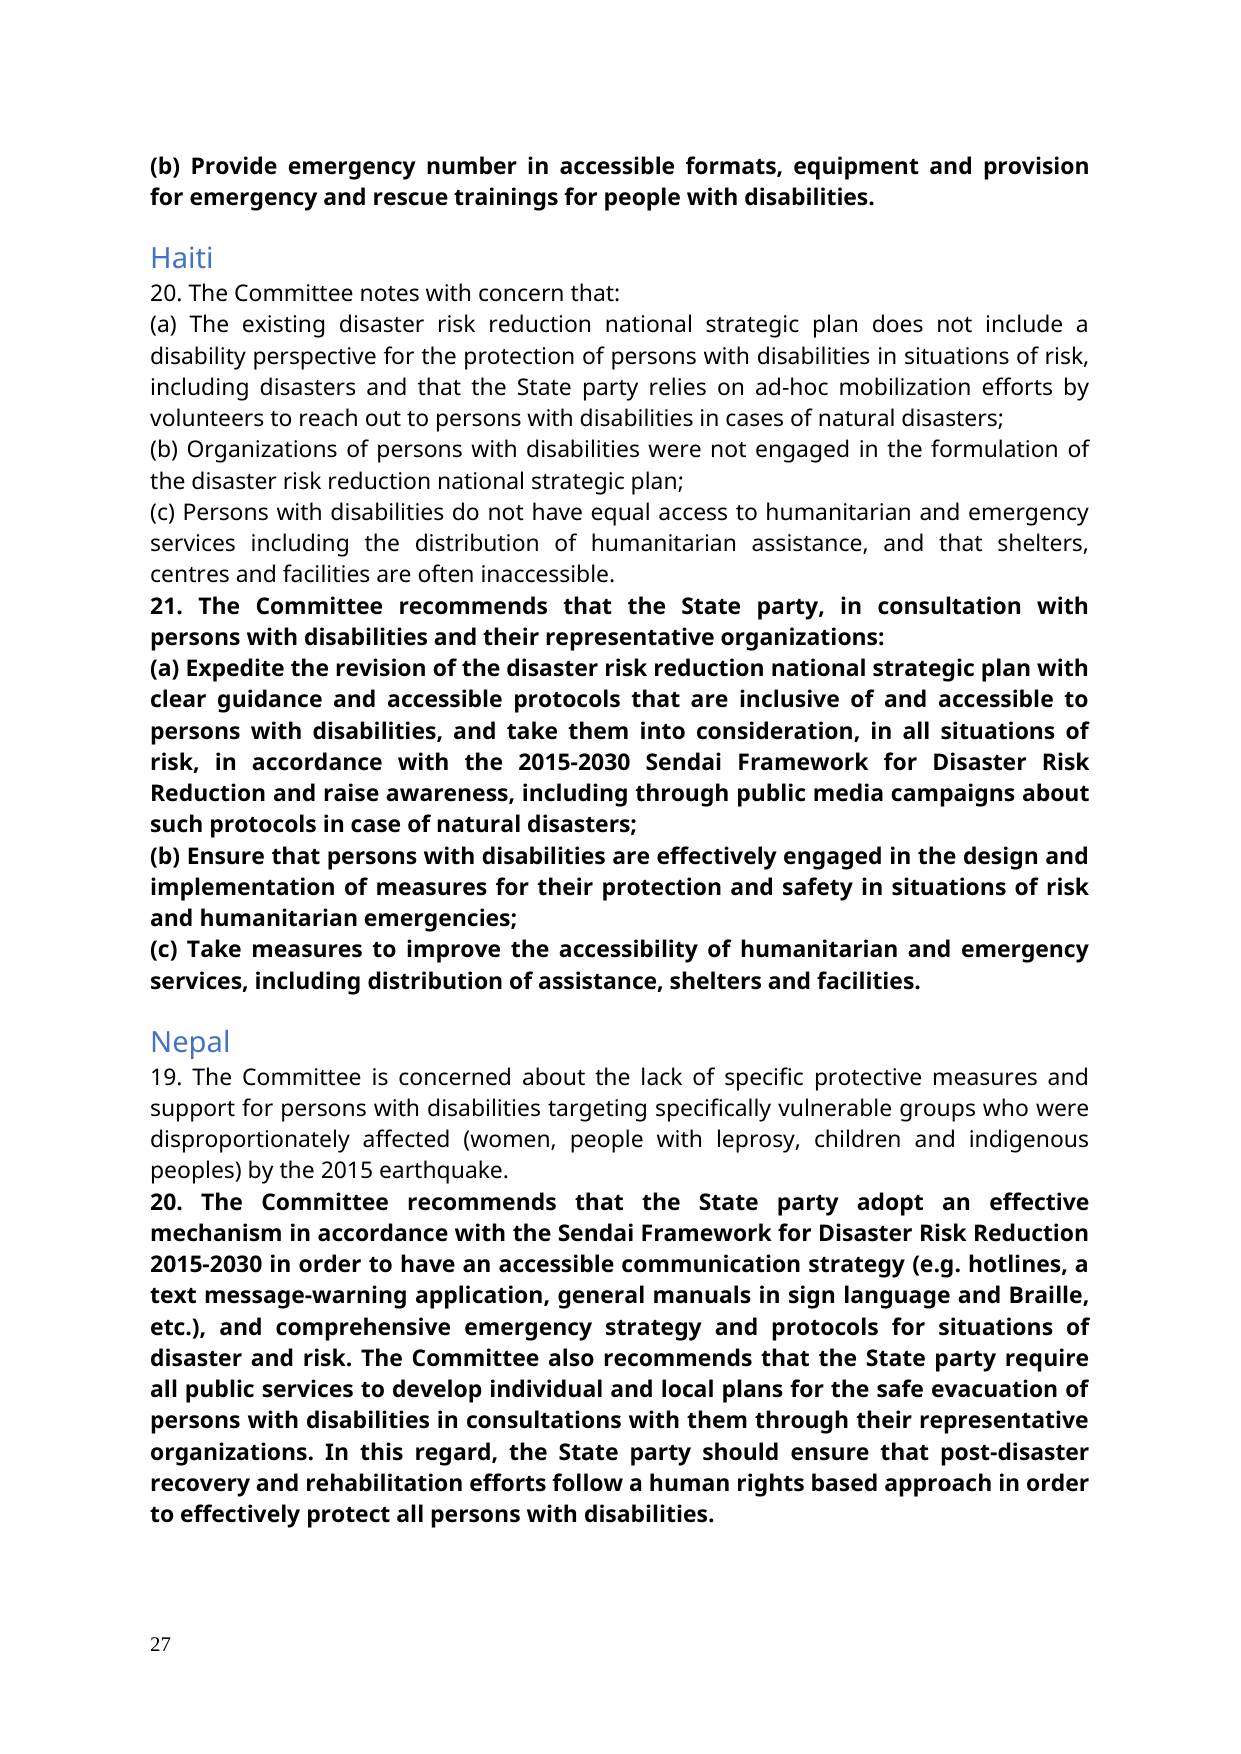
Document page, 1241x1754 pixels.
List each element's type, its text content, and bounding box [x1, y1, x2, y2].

text (b) Provide emergency number in accessible formats, equipment and provision for emergency and rescue trainings for people with disabilities. [150, 150, 1090, 212]
text (a) The existing disaster risk reduction national strategic plan does not include a disability perspective for the protection of persons with disabilities in situations of risk, including disasters and that the State party relies on ad-hoc mobilization efforts by volunteers to reach out to persons with disabilities in cases of natural disasters; [150, 308, 1090, 433]
text 19. The Committee is concerned about the lack of specific protective measures and support for persons with disabilities targeting specifically vulnerable groups who were disproportionately affected (women, people with leprosy, children and indigenous peoples) by the 2015 earthquake. [150, 1061, 1090, 1186]
text 20. The Committee recommends that the State party adopt an effective mechanism in accordance with the Sendai Framework for Disaster Risk Reduction 2015-2030 in order to have an accessible communication strategy (e.g. hotlines, a text message-warning application, general manuals in sign language and Braille, etc.), and comprehensive emergency strategy and protocols for situations of disaster and risk. The Committee also recommends that the State party require all public services to develop individual and local plans for the safe evacuation of persons with disabilities in consultations with them through their representative organizations. In this regard, the State party should ensure that post-disaster recovery and rehabilitation efforts follow a human rights based approach in order to effectively protect all persons with disabilities. [150, 1186, 1090, 1529]
text (c) Persons with disabilities do not have equal access to humanitarian and emergency services including the distribution of humanitarian assistance, and that shelters, centres and facilities are often inaccessible. [150, 496, 1090, 590]
text (a) Expedite the revision of the disaster risk reduction national strategic plan with clear guidance and accessible protocols that are inclusive of and accessible to persons with disabilities, and take them into consideration, in all situations of risk, in accordance with the 2015-2030 Sendai Framework for Disaster Risk Reduction and raise awareness, including through public media campaigns about such protocols in case of natural disasters; [150, 652, 1090, 840]
subtitle Haiti [150, 237, 1090, 277]
text 20. The Committee notes with concern that: [150, 277, 1090, 308]
text (b) Organizations of persons with disabilities were not engaged in the formulation of the disaster risk reduction national strategic plan; [150, 433, 1090, 496]
text 21. The Committee recommends that the State party, in consultation with persons with disabilities and their representative organizations: [150, 590, 1090, 652]
text (b) Ensure that persons with disabilities are effectively engaged in the design and implementation of measures for their protection and safety in situations of risk and humanitarian emergencies; [150, 840, 1090, 933]
text (c) Take measures to improve the accessibility of humanitarian and emergency services, including distribution of assistance, shelters and facilities. [150, 933, 1090, 996]
subtitle Nepal [150, 1021, 1090, 1061]
